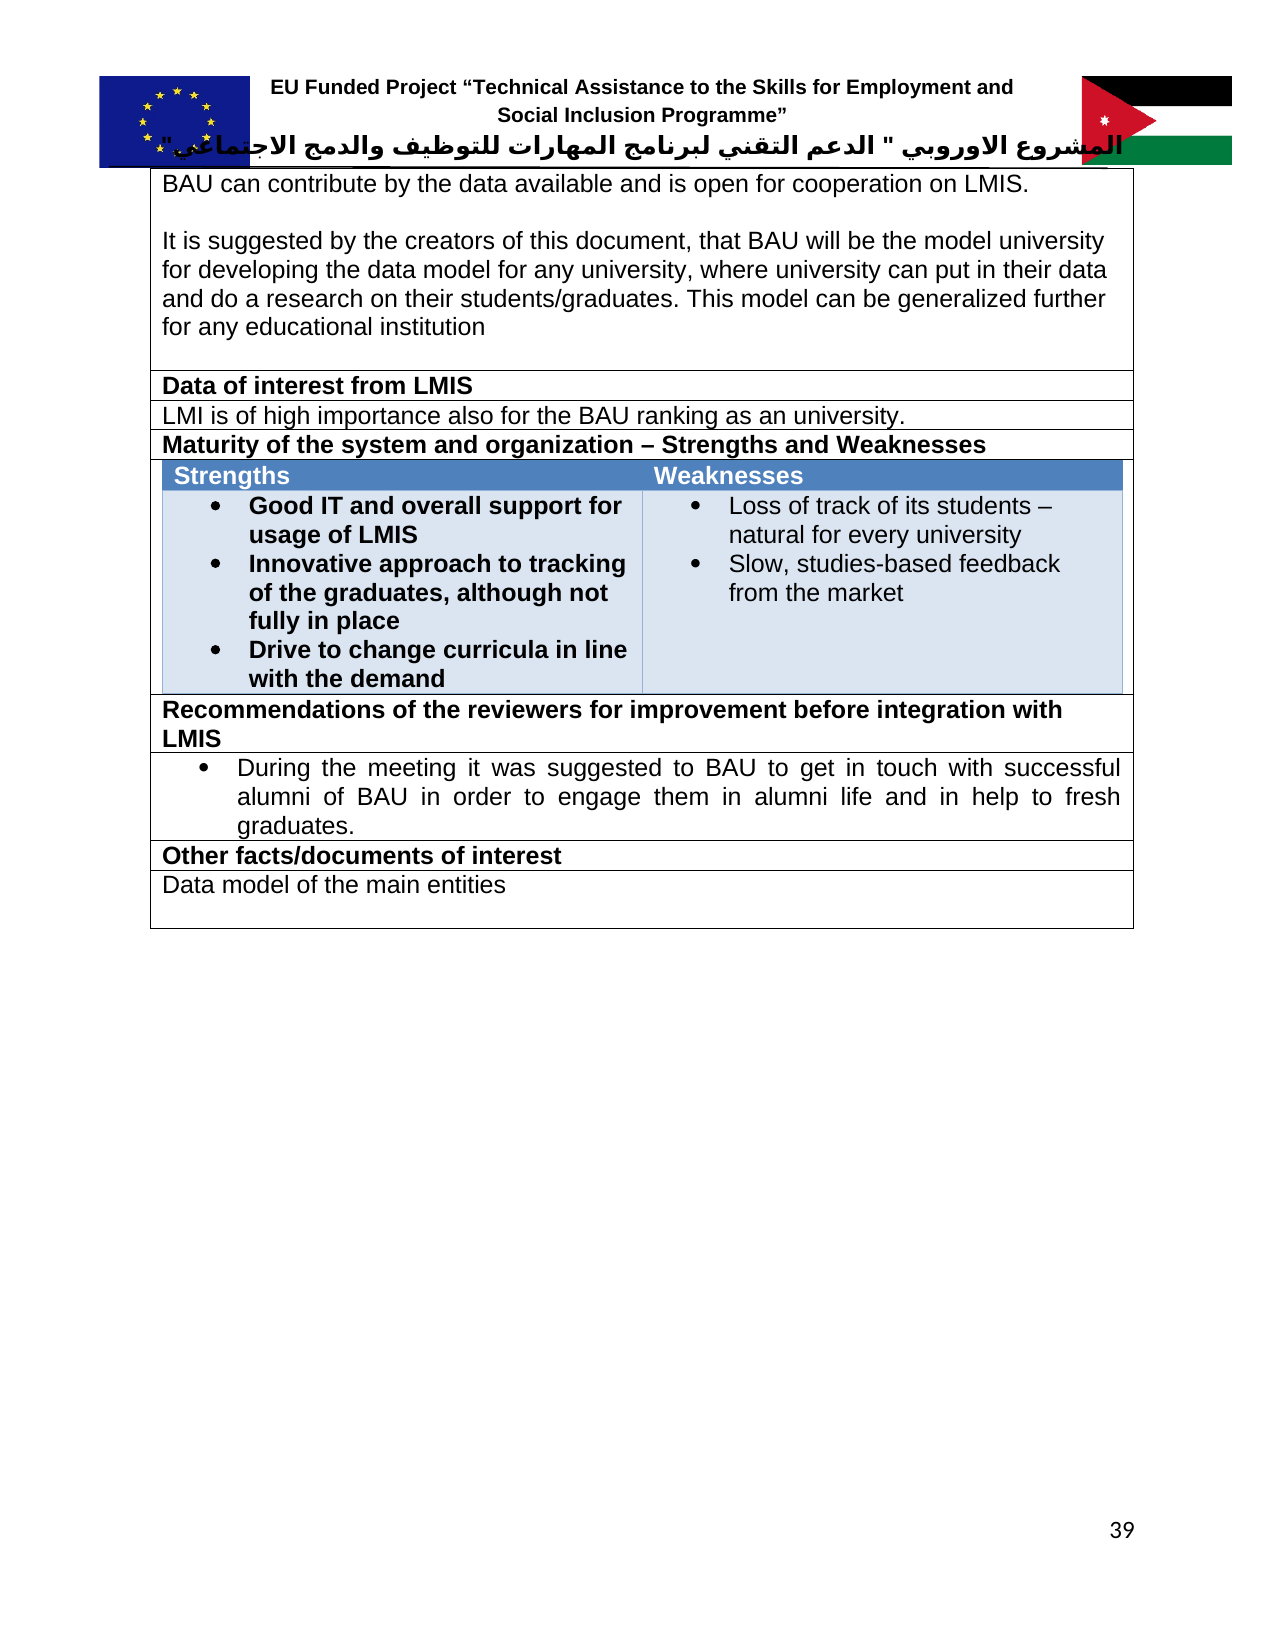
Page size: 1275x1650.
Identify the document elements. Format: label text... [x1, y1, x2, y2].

table_cell BAU can contribute by the data available and is open for cooperation on LMIS. It is suggested by the creators of this document, that BAU will be the model university for developing the data model for any university, where university can put in their data and do a research on their students/graduates. This model can be generalized further for any educational institution [151, 169, 1133, 370]
picture [1081, 76, 1232, 165]
table_cell Data model of the main entities [151, 871, 1133, 928]
table_cell LMI is of high importance also for the BAU ranking as an university. [151, 401, 1133, 429]
picture [99, 76, 250, 168]
table_cell Maturity of the system and organization – Strengths and Weaknesses [151, 430, 1133, 459]
table_cell Data of interest from LMIS [151, 371, 1133, 399]
table_cell Recommendations of the reviewers for improvement before integration with LMIS [151, 695, 1133, 752]
table_cell [1123, 460, 1133, 694]
table_cell [151, 460, 162, 694]
table_cell Other facts/documents of interest [151, 841, 1133, 869]
table_cell During the meeting it was suggested to BAU to get in touch with successful alumni of BAU in order to engage them in alumni life and in help to fresh graduates. [151, 753, 1133, 840]
